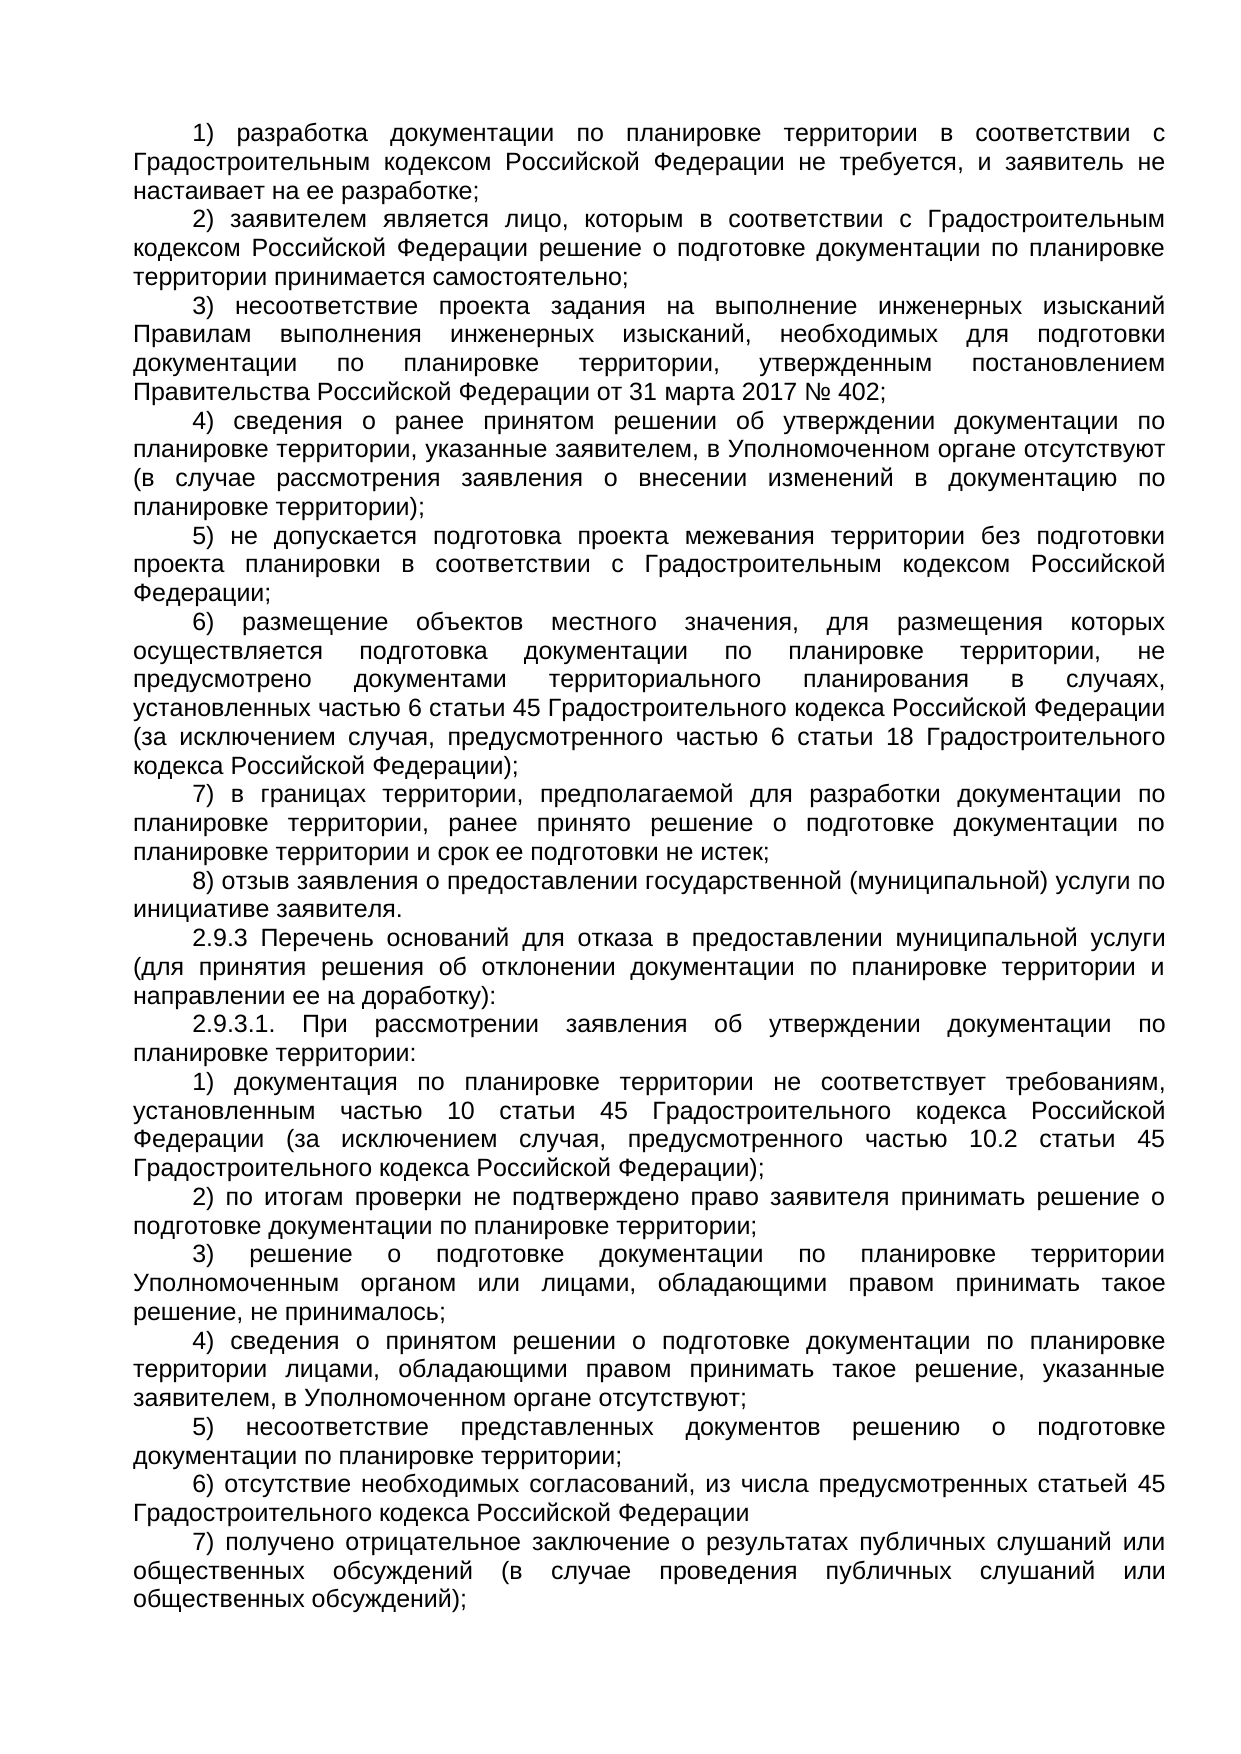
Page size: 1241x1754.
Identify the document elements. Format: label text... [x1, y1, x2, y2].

text 5) несоответствие представленных документов решению о подготовке документации по планировке территории; [133, 1412, 1167, 1469]
text 3) несоответствие проекта задания на выполнение инженерных изысканий Правилам выполнения инженерных изысканий, необходимых для подготовки документации по планировке территории, утвержденным постановлением Правительства Российской Федерации от 31 марта 2017 № 402; [133, 291, 1167, 406]
text 7) получено отрицательное заключение о результатах публичных слушаний или общественных обсуждений (в случае проведения публичных слушаний или общественных обсуждений); [133, 1527, 1167, 1613]
text 4) сведения о ранее принятом решении об утверждении документации по планировке территории, указанные заявителем, в Уполномоченном органе отсутствуют (в случае рассмотрения заявления о внесении изменений в документацию по планировке территории); [133, 406, 1167, 521]
text 7) в границах территории, предполагаемой для разработки документации по планировке территории, ранее принято решение о подготовке документации по планировке территории и срок ее подготовки не истек; [133, 779, 1167, 866]
text 2.9.3 Перечень оснований для отказа в предоставлении муниципальной услуги (для принятия решения об отклонении документации по планировке территории и направлении ее на доработку): [133, 923, 1167, 1009]
text 2) заявителем является лицо, которым в соответствии с Градостроительным кодексом Российской Федерации решение о подготовке документации по планировке территории принимается самостоятельно; [133, 204, 1167, 291]
text 6) отсутствие необходимых согласований, из числа предусмотренных статьей 45 Градостроительного кодекса Российской Федерации [133, 1469, 1167, 1527]
text 1) документация по планировке территории не соответствует требованиям, установленным частью 10 статьи 45 Градостроительного кодекса Российской Федерации (за исключением случая, предусмотренного частью 10.2 статьи 45 Градостроительного кодекса Российской Федерации); [133, 1067, 1167, 1182]
text 5) не допускается подготовка проекта межевания территории без подготовки проекта планировки в соответствии с Градостроительным кодексом Российской Федерации; [133, 521, 1167, 607]
text 1) разработка документации по планировке территории в соответствии с Градостроительным кодексом Российской Федерации не требуется, и заявитель не настаивает на ее разработке; [133, 118, 1167, 204]
text 6) размещение объектов местного значения, для размещения которых осуществляется подготовка документации по планировке территории, не предусмотрено документами территориального планирования в случаях, установленных частью 6 статьи 45 Градостроительного кодекса Российской Федерации (за исключением случая, предусмотренного частью 6 статьи 18 Градостроительного кодекса Российской Федерации); [133, 607, 1167, 779]
text 4) сведения о принятом решении о подготовке документации по планировке территории лицами, обладающими правом принимать такое решение, указанные заявителем, в Уполномоченном органе отсутствуют; [133, 1326, 1167, 1412]
text 2) по итогам проверки не подтверждено право заявителя принимать решение о подготовке документации по планировке территории; [133, 1182, 1167, 1239]
text 8) отзыв заявления о предоставлении государственной (муниципальной) услуги по инициативе заявителя. [133, 866, 1167, 923]
text 2.9.3.1. При рассмотрении заявления об утверждении документации по планировке территории: [133, 1009, 1167, 1067]
text 3) решение о подготовке документации по планировке территории Уполномоченным органом или лицами, обладающими правом принимать такое решение, не принималось; [133, 1239, 1167, 1326]
